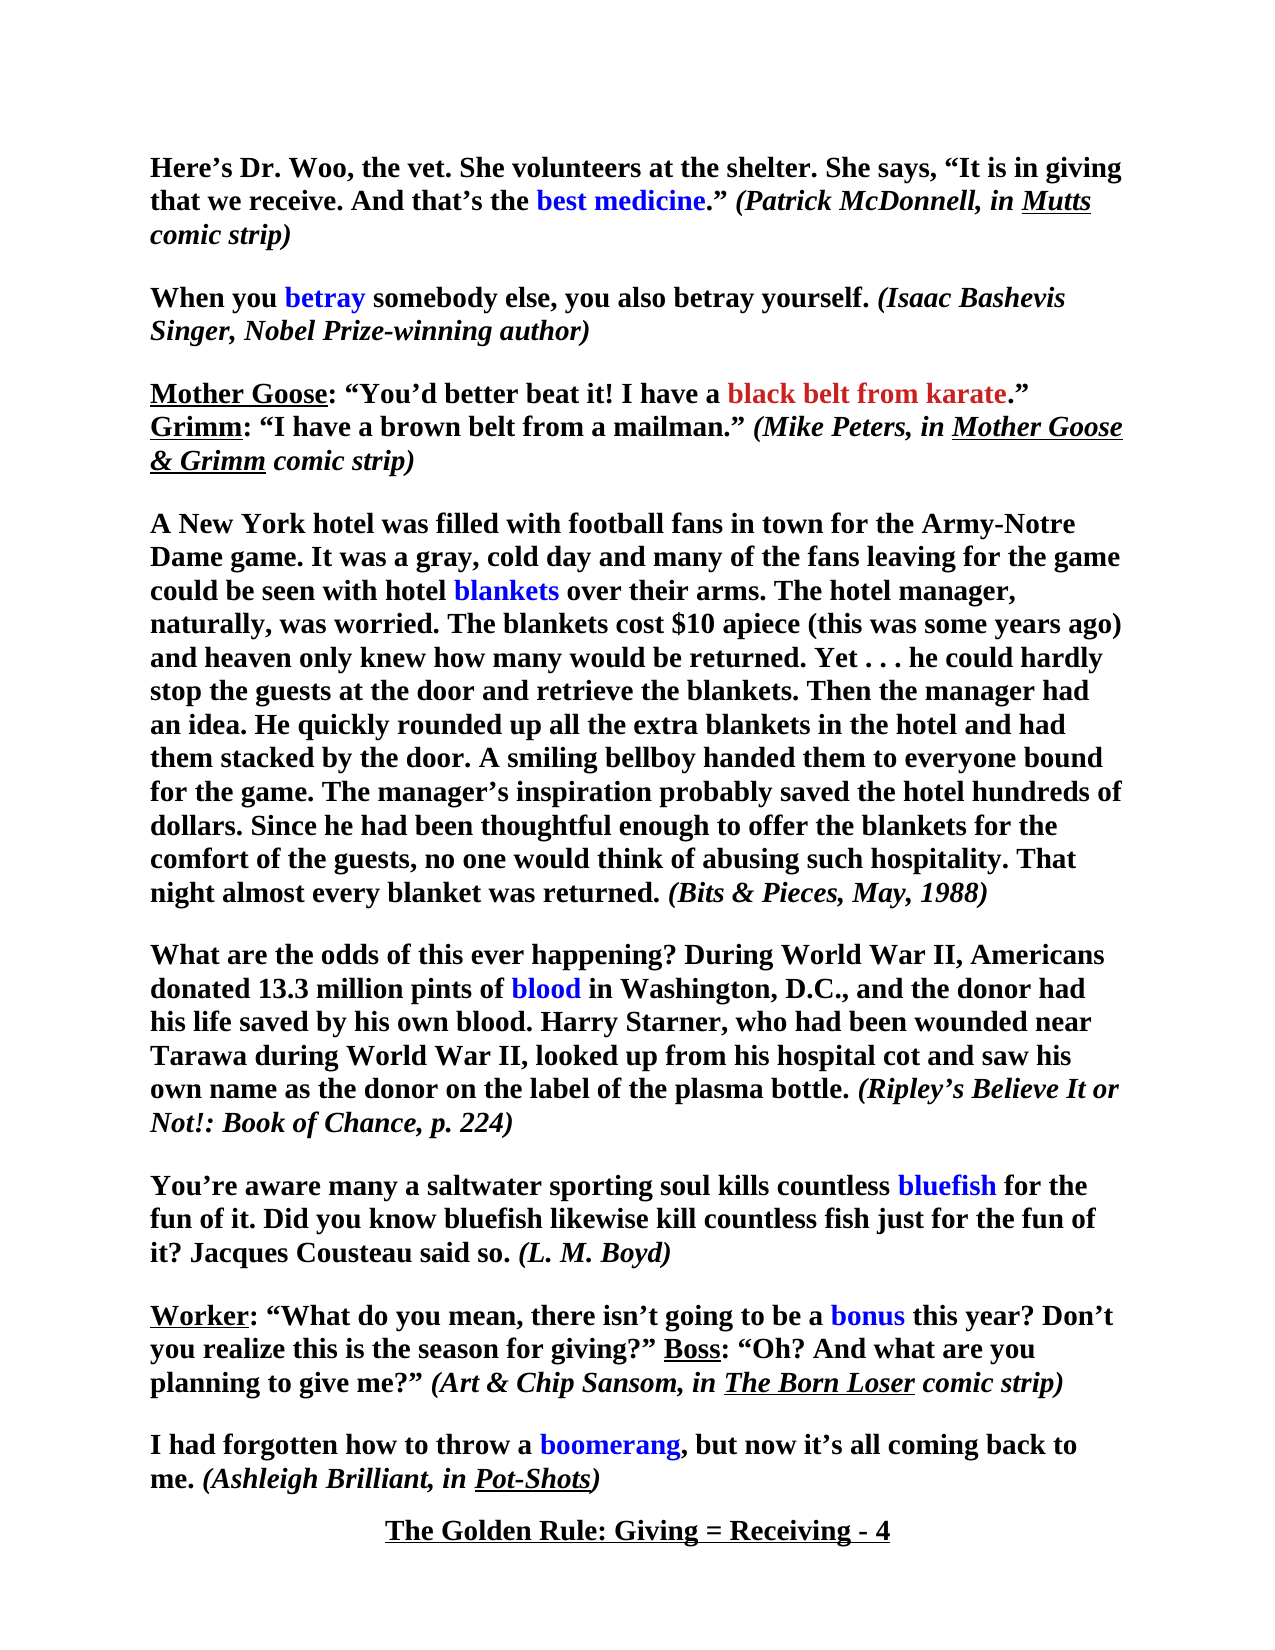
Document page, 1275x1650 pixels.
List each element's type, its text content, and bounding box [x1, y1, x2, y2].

text A New York hotel was filled with football fans in town for the Army-Notre Dame game. It was a gray, cold day and many of the fans leaving for the game could be seen with hotel blankets over their arms. The hotel manager, naturally, was worried. The blankets cost $10 apiece (this was some years ago) and heaven only knew how many would be returned. Yet . . . he could hardly stop the guests at the door and retrieve the blankets. Then the manager had an idea. He quickly rounded up all the extra blankets in the hotel and had them stacked by the door. A smiling bellboy handed them to everyone bound for the game. The manager’s inspiration probably saved the hotel hundreds of dollars. Since he had been thoughtful enough to offer the blankets for the comfort of the guests, no one would think of abusing such hospitality. That night almost every blanket was returned. (Bits & Pieces, May, 1988) [150, 506, 1125, 908]
text I had forgotten how to throw a boomerang, but now it’s all coming back to me. (Ashleigh Brilliant, in Pot-Shots) [150, 1427, 1125, 1494]
text Here’s Dr. Woo, the vet. She volunteers at the shelter. She says, “It is in giving that we receive. And that’s the best medicine.” (Patrick McDonnell, in Mutts comic strip) [150, 150, 1125, 251]
text What are the odds of this ever happening? During World War II, Americans donated 13.3 million pints of blood in Washington, D.C., and the donor had his life saved by his own blood. Harry Starner, who had been wounded near Tarawa during World War II, looked up from his hospital cot and saw his own name as the donor on the label of the plasma bottle. (Ripley’s Believe It or Not!: Book of Chance, p. 224) [150, 937, 1125, 1139]
text When you betray somebody else, you also betray yourself. (Isaac Bashevis Singer, Nobel Prize-winning author) [150, 280, 1125, 347]
text You’re aware many a saltwater sporting soul kills countless bluefish for the fun of it. Did you know bluefish likewise kill countless fish just for the fun of it? Jacques Cousteau said so. (L. M. Boyd) [150, 1168, 1125, 1268]
text Worker: “What do you mean, there isn’t going to be a bonus this year? Don’t you realize this is the season for giving?” Boss: “Oh? And what are you planning to give me?” (Art & Chip Sansom, in The Born Loser comic strip) [150, 1298, 1125, 1398]
text Mother Goose: “You’d better beat it! I have a black belt from karate.” Grimm: “I have a brown belt from a mailman.” (Mike Peters, in Mother Goose & Grimm comic strip) [150, 376, 1125, 477]
